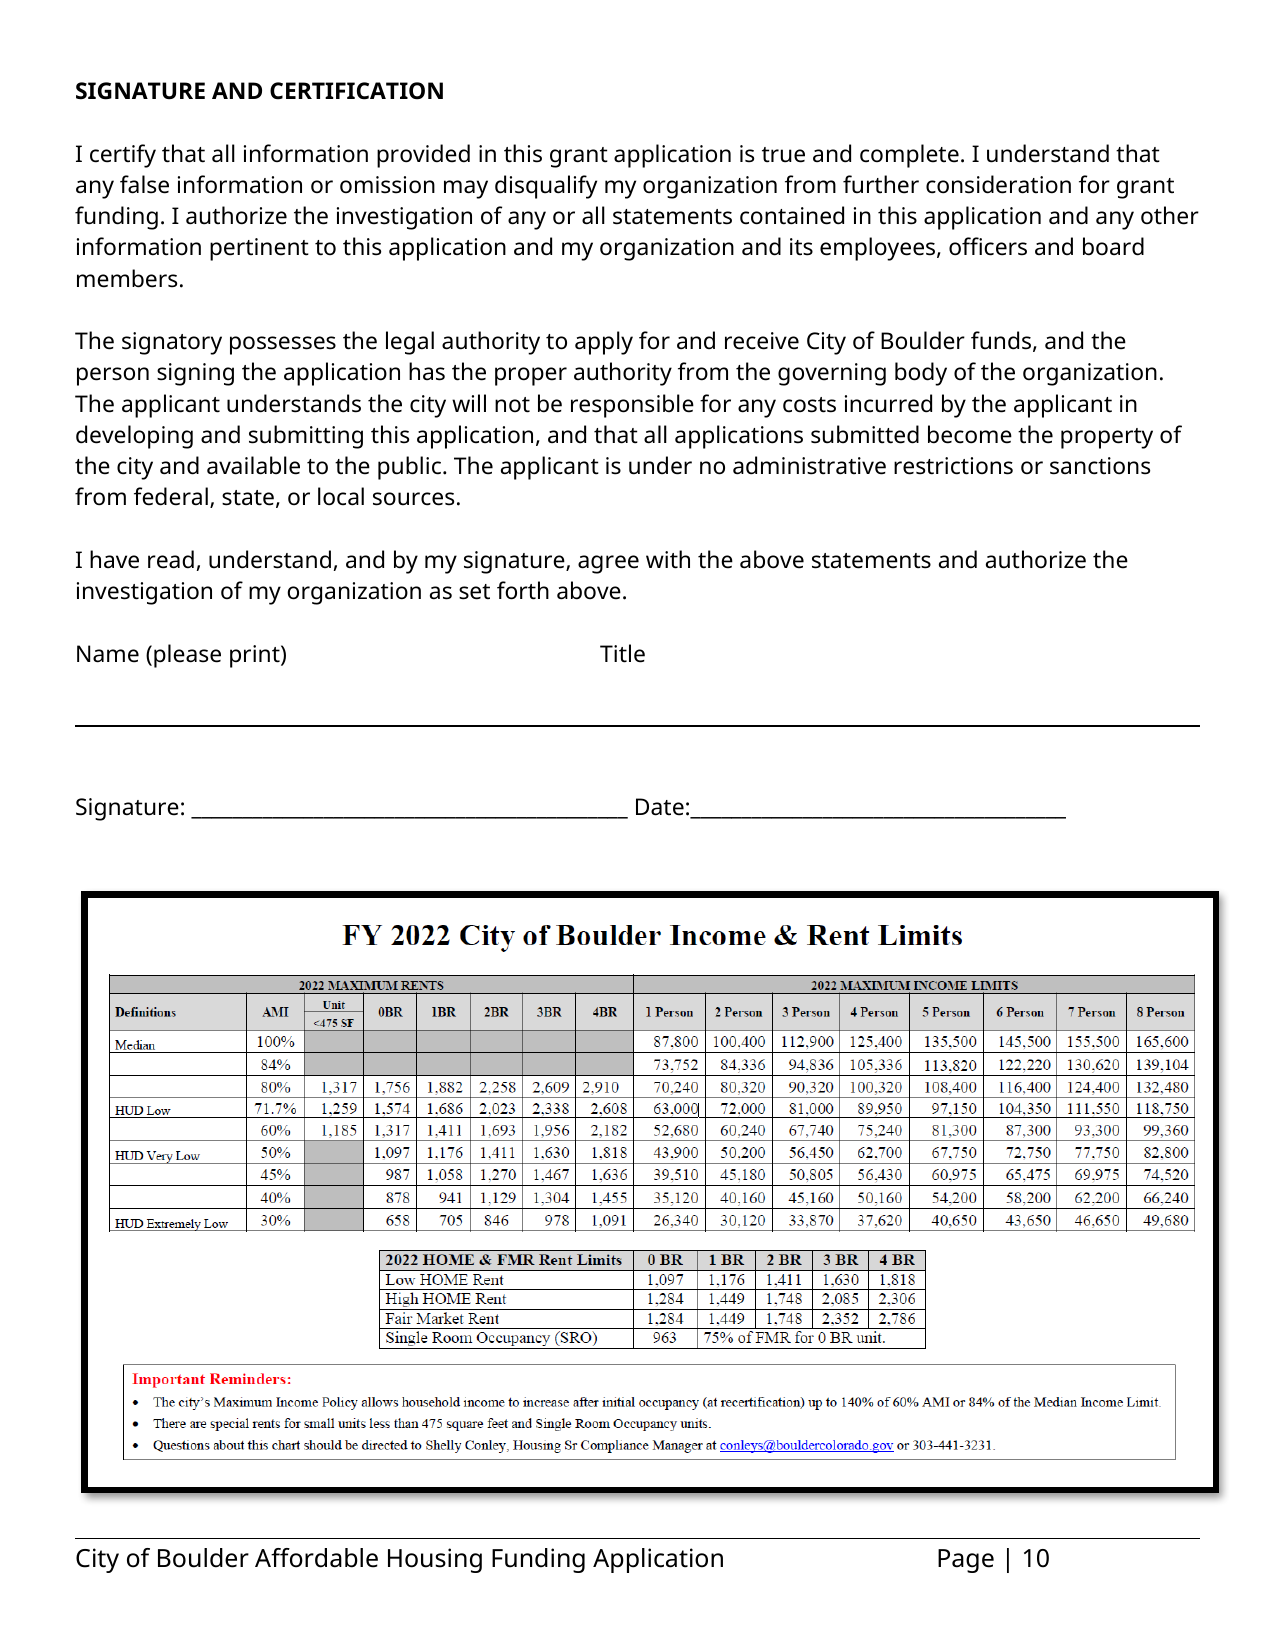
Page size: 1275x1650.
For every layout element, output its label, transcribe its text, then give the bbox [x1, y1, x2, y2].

text Signature: ___________________________________________ Date:_____________________________________ [75, 791, 1200, 822]
text SIGNATURE AND CERTIFICATION [75, 75, 1200, 106]
text I certify that all information provided in this grant application is true and complete. I understand that any false information or omission may disqualify my organization from further consideration for grant funding. I authorize the investigation of any or all statements contained in this application and any other information pertinent to this application and my organization and its employees, officers and board members. [75, 137, 1200, 294]
picture [88, 898, 1213, 1487]
text The signatory possesses the legal authority to apply for and receive City of Boulder funds, and the person signing the application has the proper authority from the governing body of the organization. The applicant understands the city will not be responsible for any costs incurred by the applicant in developing and submitting this application, and that all applications submitted become the property of the city and available to the public. The applicant is under no administrative restrictions or sanctions from federal, state, or local sources. [75, 325, 1200, 512]
text Name (please print) Title [75, 637, 1200, 669]
text I have read, understand, and by my signature, agree with the above statements and authorize the investigation of my organization as set forth above. [75, 544, 1200, 606]
